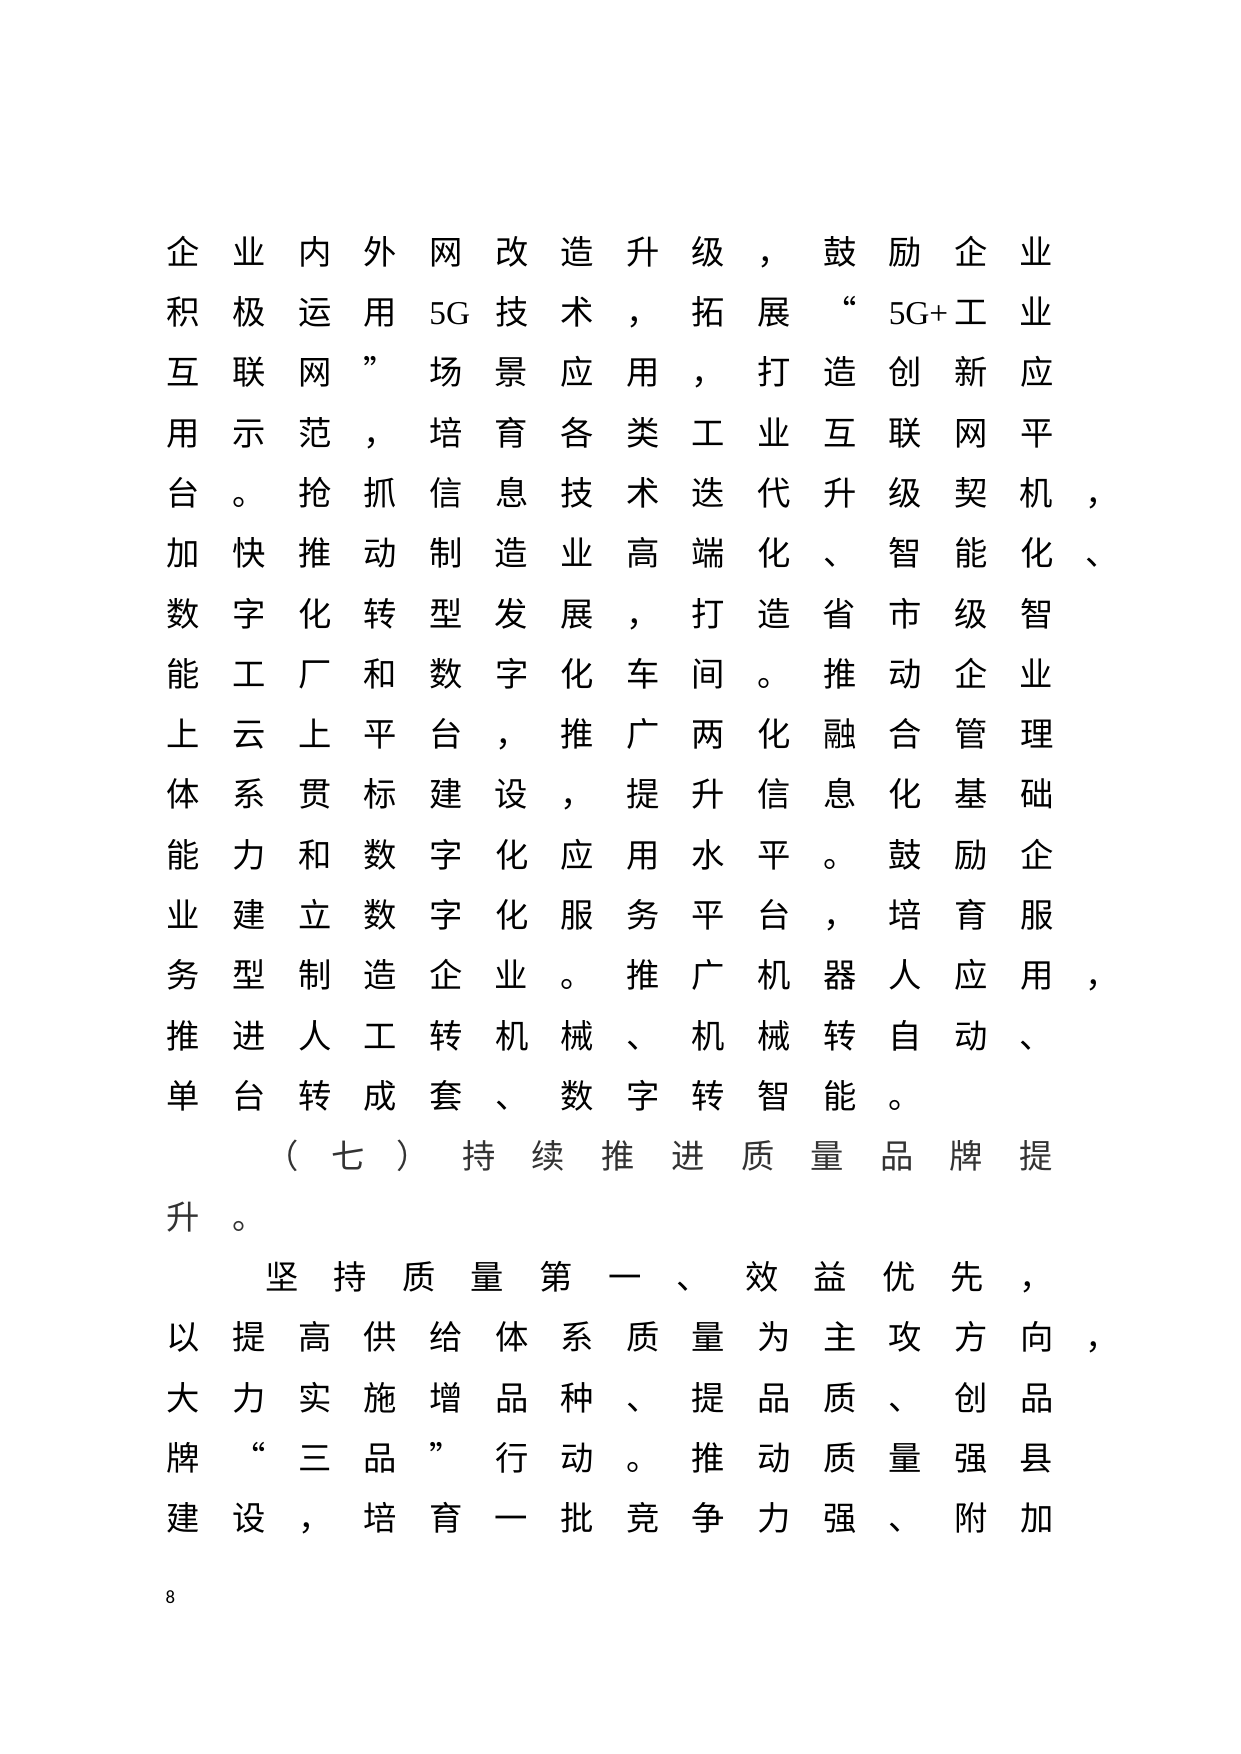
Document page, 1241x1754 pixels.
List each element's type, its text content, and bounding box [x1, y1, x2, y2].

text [167, 219, 1085, 1124]
list 持续推进质量品牌提升。 [167, 1124, 1085, 1245]
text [167, 1245, 1085, 1546]
